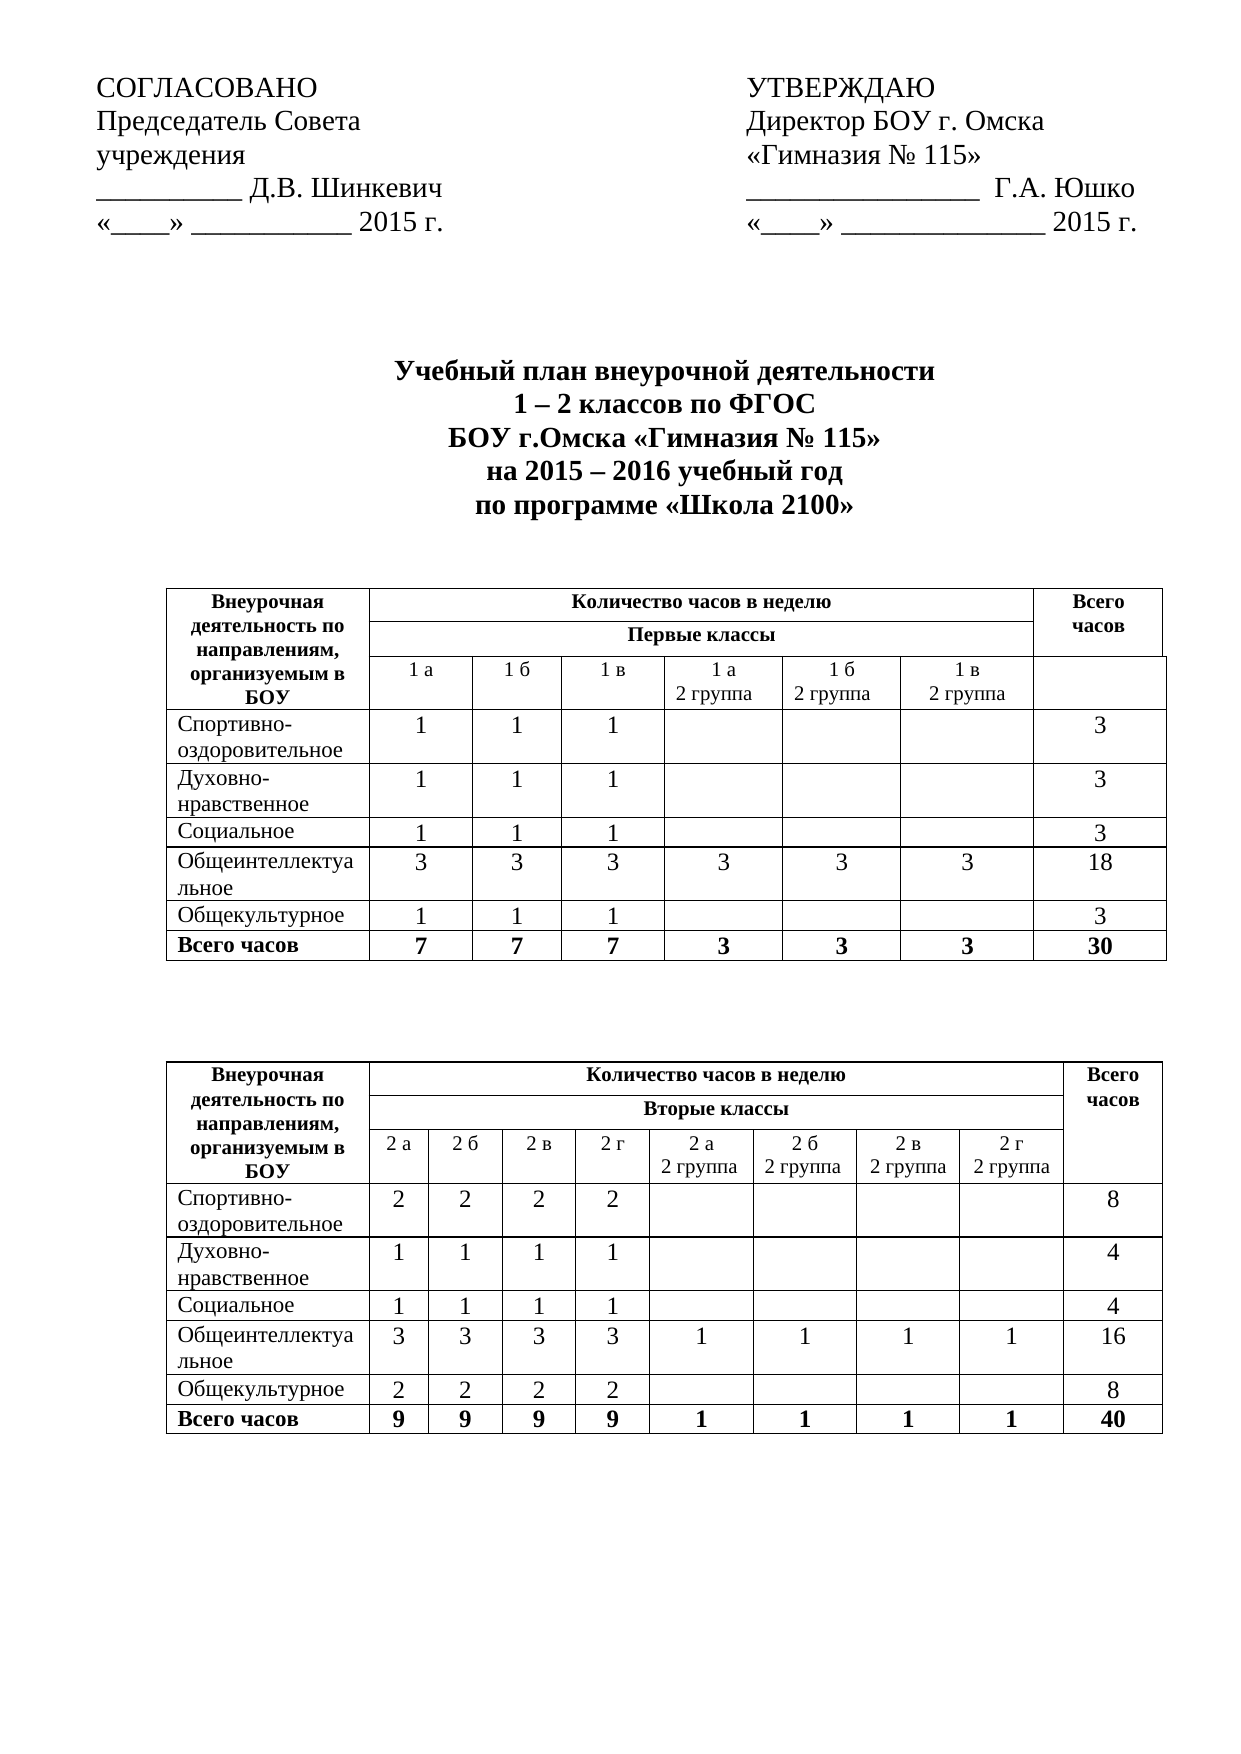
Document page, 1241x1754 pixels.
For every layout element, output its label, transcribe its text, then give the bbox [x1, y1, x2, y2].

table_cell 8 [1064, 1184, 1162, 1236]
title БОУ г.Омска «Гимназия № 115» [177, 420, 1152, 453]
title 1 – 2 классов по ФГОС [177, 386, 1152, 420]
table_cell [901, 901, 1033, 930]
table_cell 3 [1034, 764, 1166, 817]
table_cell [960, 1291, 1063, 1320]
table_cell 1 [650, 1405, 753, 1433]
table_cell [754, 1375, 856, 1403]
table_cell [857, 1375, 959, 1403]
table_cell 3 [665, 848, 782, 900]
table_cell 1 [576, 1291, 649, 1320]
table_cell 2 г 2 группа [960, 1130, 1063, 1183]
table_cell 3 [783, 931, 900, 960]
table_cell 2 а 2 группа [650, 1130, 753, 1183]
table_cell 2 б 2 группа [754, 1130, 856, 1183]
table_cell Общеинтеллектуальное [167, 848, 369, 900]
table_cell 1 б 2 группа [783, 657, 900, 709]
table_cell 9 [370, 1405, 428, 1433]
table_cell 1 [473, 901, 561, 930]
table_cell 1 [960, 1321, 1063, 1374]
table_cell [754, 1291, 856, 1320]
table_cell 9 [576, 1405, 649, 1433]
table_cell [783, 901, 900, 930]
table_cell 1 [370, 1291, 428, 1320]
table_cell [960, 1375, 1063, 1403]
table_cell 1 [754, 1321, 856, 1374]
table_cell Общеинтеллектуальное [167, 1321, 369, 1374]
table_cell 7 [562, 931, 664, 960]
table_cell 8 [1064, 1375, 1162, 1403]
table_cell 1 [370, 818, 472, 846]
table_cell 2 [370, 1375, 428, 1403]
table_header Внеурочная деятельность по направлениям, организуемым в БОУ [167, 1063, 369, 1183]
table_cell [1034, 657, 1166, 709]
table_cell 1 [370, 901, 472, 930]
table_cell 3 [901, 931, 1033, 960]
table_cell 1 [429, 1238, 502, 1290]
table_cell Всего часов [167, 1405, 369, 1433]
table_cell 3 [503, 1321, 575, 1374]
table_cell 1 [754, 1405, 856, 1433]
table_cell 2 [429, 1375, 502, 1403]
table_cell Социальное [167, 1291, 369, 1320]
table_cell 1 [562, 818, 664, 846]
table_cell 4 [1064, 1291, 1162, 1320]
table_cell [650, 1184, 753, 1236]
table_cell 1 [370, 764, 472, 817]
table_cell 1 [503, 1291, 575, 1320]
table_cell [665, 764, 782, 817]
table_cell [650, 1291, 753, 1320]
table_cell 1 [473, 710, 561, 763]
table_cell 2 г [576, 1130, 649, 1183]
table_header Внеурочная деятельность по направлениям, организуемым в БОУ [167, 589, 369, 709]
table_cell 4 [1064, 1238, 1162, 1290]
table_cell 2 в [503, 1130, 575, 1183]
table_cell [754, 1184, 856, 1236]
table_cell 1 [562, 901, 664, 930]
table_cell 1 в [562, 657, 664, 709]
table_cell 1 [960, 1405, 1063, 1433]
table_cell [901, 710, 1033, 763]
table_cell 18 [1034, 848, 1166, 900]
table_cell Спортивно-оздоровительное [167, 1184, 369, 1236]
table_cell 3 [370, 848, 472, 900]
table_cell 2 [370, 1184, 428, 1236]
table_cell Общекультурное [167, 901, 369, 930]
table_header Всего часов [1064, 1063, 1162, 1183]
table_cell [650, 1375, 753, 1403]
table_cell [665, 901, 782, 930]
table_cell 9 [503, 1405, 575, 1433]
table_cell 3 [429, 1321, 502, 1374]
table_header Всего часов [1034, 589, 1162, 656]
table_cell Духовно-нравственное [167, 1238, 369, 1290]
table_cell 1 [562, 710, 664, 763]
table_cell 3 [562, 848, 664, 900]
table_cell 1 [562, 764, 664, 817]
table_cell 1 [370, 710, 472, 763]
table_cell Всего часов [167, 931, 369, 960]
table_cell [857, 1291, 959, 1320]
table_cell 3 [576, 1321, 649, 1374]
table_header Количество часов в неделю [370, 1063, 1063, 1094]
table_cell 1 [650, 1321, 753, 1374]
table_cell 2 [576, 1184, 649, 1236]
table_cell 3 [370, 1321, 428, 1374]
table_cell 3 [783, 848, 900, 900]
table_cell 3 [1034, 818, 1166, 846]
table_cell Общекультурное [167, 1375, 369, 1403]
table_cell 1 [576, 1238, 649, 1290]
table_cell 3 [1034, 710, 1166, 763]
table_cell [901, 764, 1033, 817]
table_cell 2 в 2 группа [857, 1130, 959, 1183]
table_cell Духовно-нравственное [167, 764, 369, 817]
table_cell Спортивно-оздоровительное [167, 710, 369, 763]
table_cell 1 [503, 1238, 575, 1290]
table_cell 1 [857, 1321, 959, 1374]
table_cell [783, 764, 900, 817]
table_cell [783, 710, 900, 763]
title по программе «Школа 2100» [177, 487, 1152, 521]
table_cell 9 [429, 1405, 502, 1433]
table_cell [783, 818, 900, 846]
table_cell 1 [370, 1238, 428, 1290]
table_cell [665, 710, 782, 763]
table_cell 1 [473, 818, 561, 846]
table_cell 40 [1064, 1405, 1162, 1433]
table_cell [665, 818, 782, 846]
table_cell 1 [857, 1405, 959, 1433]
table_cell 3 [1034, 901, 1166, 930]
table_cell Первые классы [370, 622, 1033, 656]
table_cell 1 б [473, 657, 561, 709]
table_cell [901, 818, 1033, 846]
table_cell 2 а [370, 1130, 428, 1183]
table_cell [960, 1238, 1063, 1290]
table_cell [960, 1184, 1063, 1236]
table_cell 1 [473, 764, 561, 817]
table_cell Вторые классы [370, 1096, 1063, 1129]
table_cell Социальное [167, 818, 369, 846]
table_cell [754, 1238, 856, 1290]
table_cell 1 [429, 1291, 502, 1320]
table_header Количество часов в неделю [370, 589, 1033, 621]
table_cell [650, 1238, 753, 1290]
title Учебный план внеурочной деятельности [177, 353, 1152, 386]
table_cell 2 б [429, 1130, 502, 1183]
table_cell 7 [370, 931, 472, 960]
table_cell 3 [473, 848, 561, 900]
table_cell 1 а 2 группа [665, 657, 782, 709]
table_cell 1 а [370, 657, 472, 709]
table_cell 7 [473, 931, 561, 960]
table_cell 2 [429, 1184, 502, 1236]
table_cell 2 [503, 1375, 575, 1403]
title на 2015 – 2016 учебный год [177, 453, 1152, 487]
table_cell [857, 1238, 959, 1290]
table_cell 3 [665, 931, 782, 960]
table_cell 2 [576, 1375, 649, 1403]
table_cell 16 [1064, 1321, 1162, 1374]
table_cell 2 [503, 1184, 575, 1236]
table_cell 30 [1034, 931, 1166, 960]
table_cell [857, 1184, 959, 1236]
table_cell 3 [901, 848, 1033, 900]
table_cell 1 в 2 группа [901, 657, 1033, 709]
